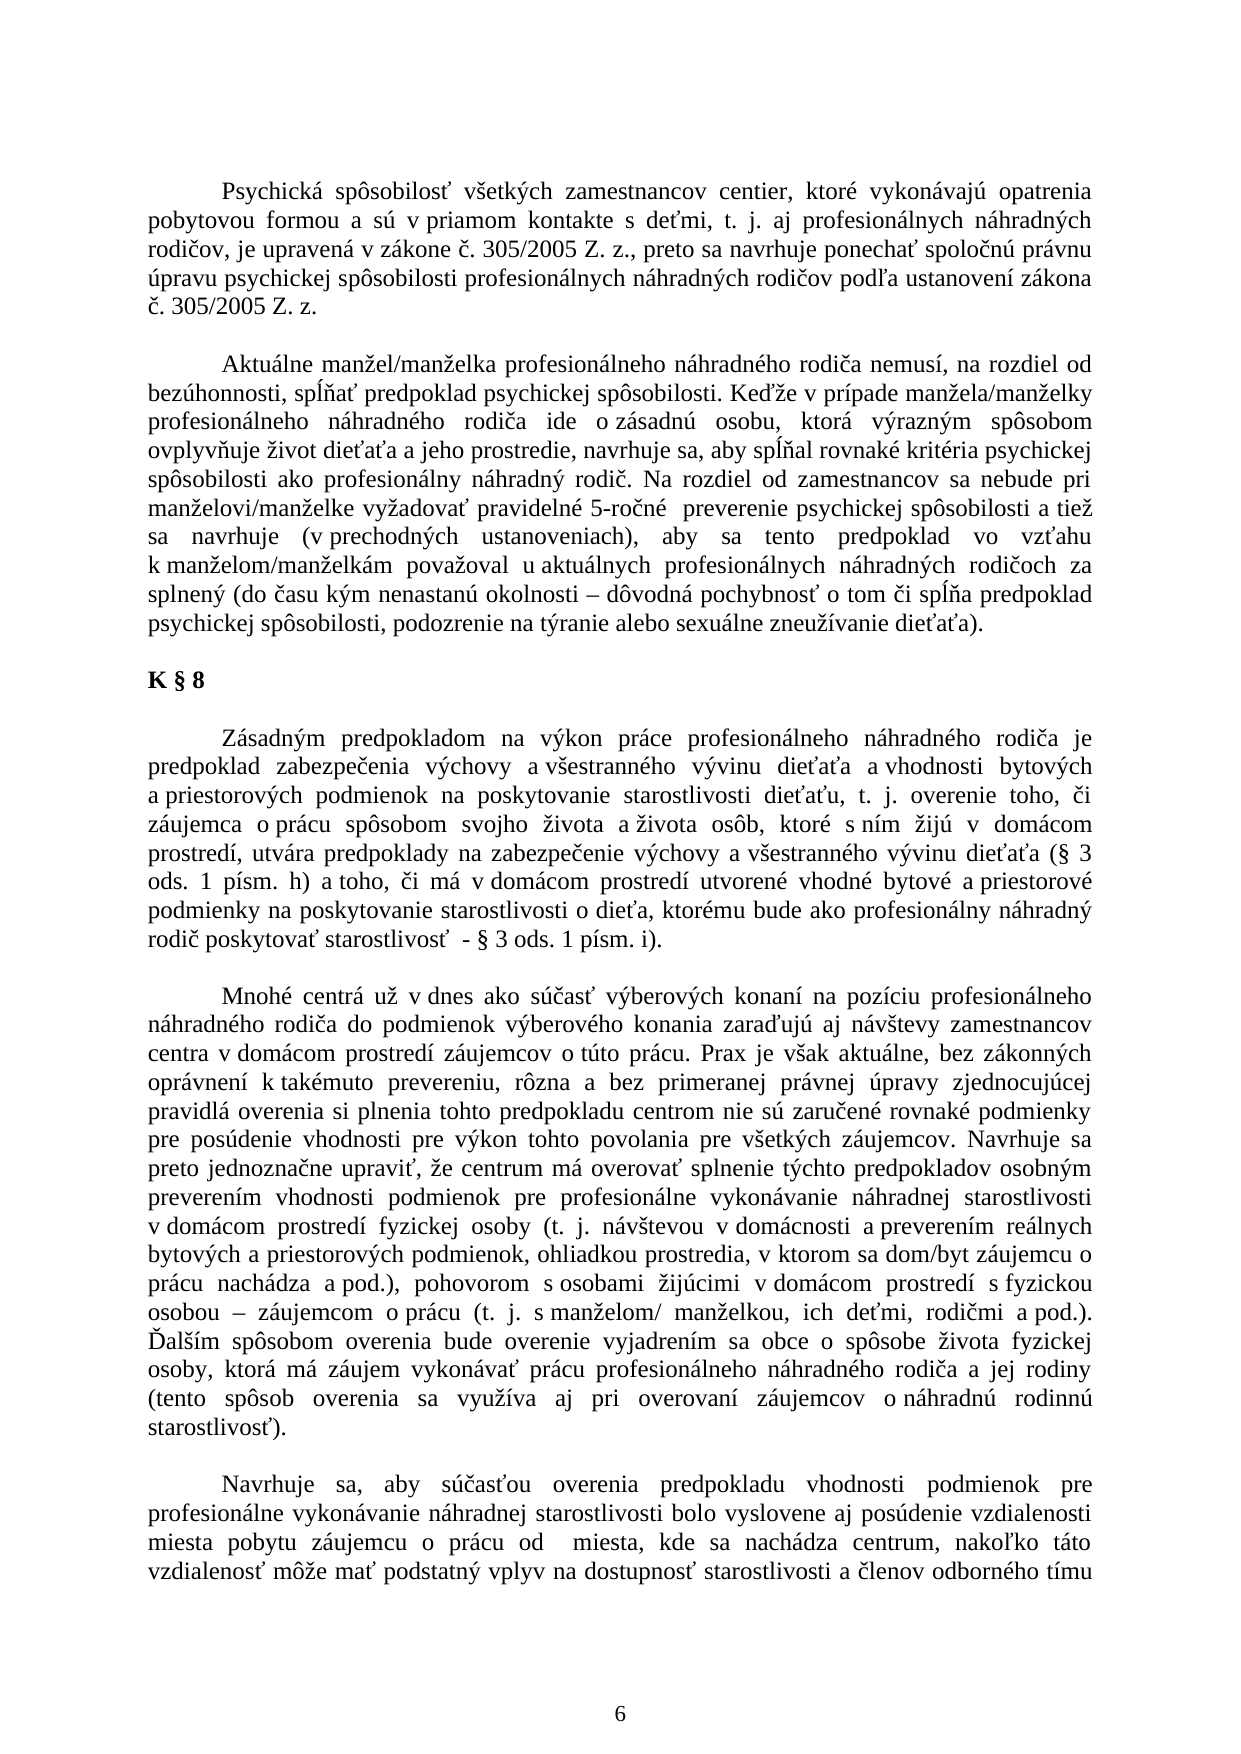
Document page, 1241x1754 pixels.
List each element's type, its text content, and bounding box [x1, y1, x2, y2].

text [148, 1469, 1092, 1584]
text Zásadným predpokladom na výkon práce profesionálneho náhradného rodiča je predpoklad zabezpečenia výchovy a všestranného vývinu dieťaťa a vhodnosti bytových a priestorových podmienok na poskytovanie starostlivosti dieťaťu, t. j. overenie toho, či záujemca o prácu spôsobom svojho života a života osôb, ktoré s ním žijú v domácom prostredí, utvára predpoklady na zabezpečenie výchovy a všestranného vývinu dieťaťa (§ 3 ods. 1 písm. h) a toho, či má v domácom prostredí utvorené vhodné bytové a priestorové podmienky na poskytovanie starostlivosti o dieťa, ktorému bude ako profesionálny náhradný rodič poskytovať starostlivosť - § 3 ods. 1 písm. i). [148, 723, 1092, 953]
text K § 8 [148, 665, 1092, 694]
text Mnohé centrá už v dnes ako súčasť výberových konaní na pozíciu profesionálneho náhradného rodiča do podmienok výberového konania zaraďujú aj návštevy zamestnancov centra v domácom prostredí záujemcov o túto prácu. Prax je však aktuálne, bez zákonných oprávnení k takémuto prevereniu, rôzna a bez primeranej právnej úpravy zjednocujúcej pravidlá overenia si plnenia tohto predpokladu centrom nie sú zaručené rovnaké podmienky pre posúdenie vhodnosti pre výkon tohto povolania pre všetkých záujemcov. Navrhuje sa preto jednoznačne upraviť, že centrum má overovať splnenie týchto predpokladov osobným preverením vhodnosti podmienok pre profesionálne vykonávanie náhradnej starostlivosti v domácom prostredí fyzickej osoby (t. j. návštevou v domácnosti a preverením reálnych bytových a priestorových podmienok, ohliadkou prostredia, v ktorom sa dom/byt záujemcu o prácu nachádza a pod.), pohovorom s osobami žijúcimi v domácom prostredí s fyzickou osobou – záujemcom o prácu (t. j. s manželom/ manželkou, ich deťmi, rodičmi a pod.). Ďalším spôsobom overenia bude overenie vyjadrením sa obce o spôsobe života fyzickej osoby, ktorá má záujem vykonávať prácu profesionálneho náhradného rodiča a jej rodiny (tento spôsob overenia sa využíva aj pri overovaní záujemcov o náhradnú rodinnú starostlivosť). [148, 981, 1092, 1441]
text Psychická spôsobilosť všetkých zamestnancov centier, ktoré vykonávajú opatrenia pobytovou formou a sú v priamom kontakte s deťmi, t. j. aj profesionálnych náhradných rodičov, je upravená v zákone č. 305/2005 Z. z., preto sa navrhuje ponechať spoločnú právnu úpravu psychickej spôsobilosti profesionálnych náhradných rodičov podľa ustanovení zákona č. 305/2005 Z. z. [148, 176, 1092, 320]
text Aktuálne manžel/manželka profesionálneho náhradného rodiča nemusí, na rozdiel od bezúhonnosti, spĺňať predpoklad psychickej spôsobilosti. Keďže v prípade manžela/manželky profesionálneho náhradného rodiča ide o zásadnú osobu, ktorá výrazným spôsobom ovplyvňuje život dieťaťa a jeho prostredie, navrhuje sa, aby spĺňal rovnaké kritéria psychickej spôsobilosti ako profesionálny náhradný rodič. Na rozdiel od zamestnancov sa nebude pri manželovi/manželke vyžadovať pravidelné 5-ročné preverenie psychickej spôsobilosti a tiež sa navrhuje (v prechodných ustanoveniach), aby sa tento predpoklad vo vzťahu k manželom/manželkám považoval u aktuálnych profesionálnych náhradných rodičoch za splnený (do času kým nenastanú okolnosti – dôvodná pochybnosť o tom či spĺňa predpoklad psychickej spôsobilosti, podozrenie na týranie alebo sexuálne zneužívanie dieťaťa). [148, 349, 1092, 636]
